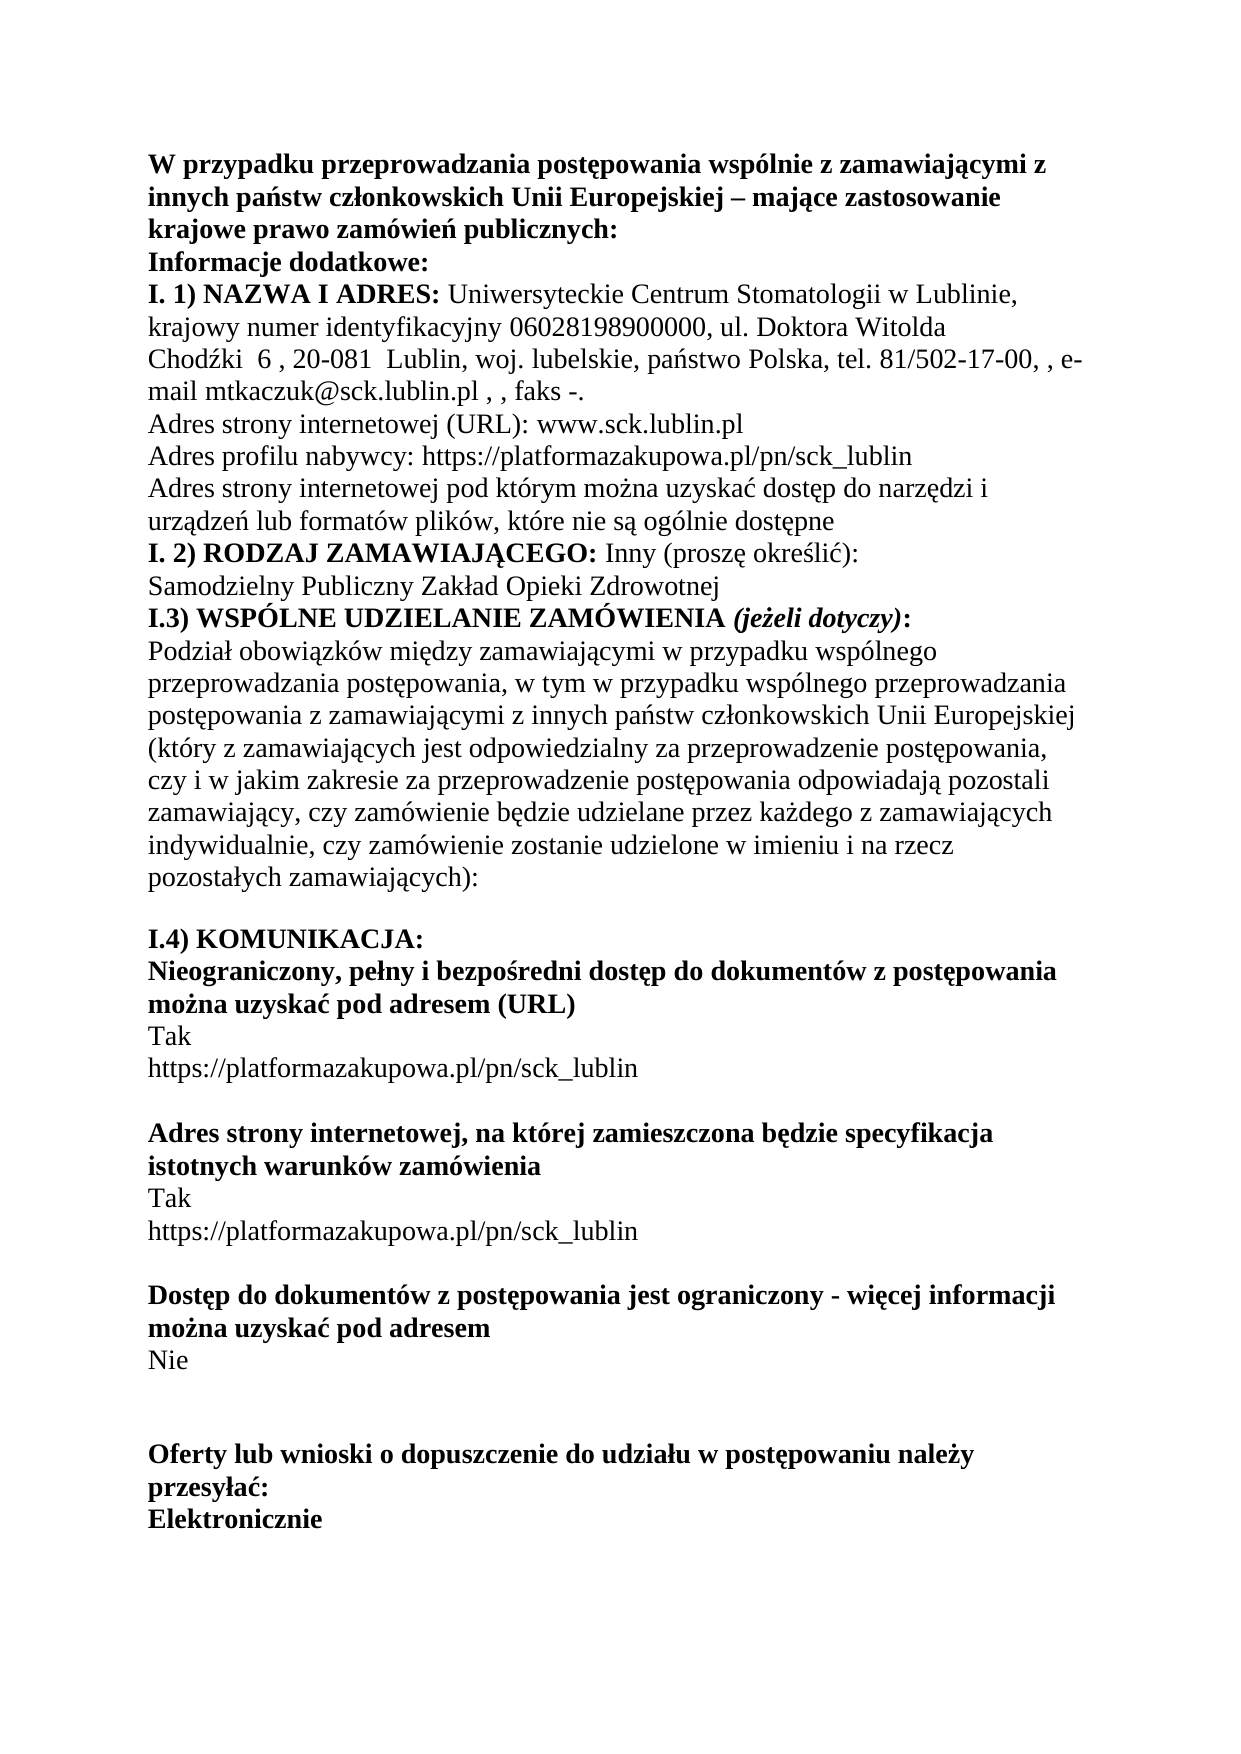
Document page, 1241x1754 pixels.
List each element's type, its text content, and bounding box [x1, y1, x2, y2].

text Tak https://platformazakupowa.pl/pn/sck_lublin [148, 1181, 1093, 1246]
text I.4) KOMUNIKACJA: Nieograniczony, pełny i bezpośredni dostęp do dokumentów z postępowania można uzyskać pod adresem (URL) [148, 922, 1093, 1019]
text Podział obowiązków między zamawiającymi w przypadku wspólnego przeprowadzania postępowania, w tym w przypadku wspólnego przeprowadzania postępowania z zamawiającymi z innych państw członkowskich Unii Europejskiej (który z zamawiających jest odpowiedzialny za przeprowadzenie postępowania, czy i w jakim zakresie za przeprowadzenie postępowania odpowiadają pozostali zamawiający, czy zamówienie będzie udzielane przez każdego z zamawiających indywidualnie, czy zamówienie zostanie udzielone w imieniu i na rzecz pozostałych zamawiających): [148, 633, 1093, 922]
text Dostęp do dokumentów z postępowania jest ograniczony - więcej informacji można uzyskać pod adresem [148, 1246, 1093, 1343]
text W przypadku przeprowadzania postępowania wspólnie z zamawiającymi z innych państw członkowskich Unii Europejskiej – mające zastosowanie krajowe prawo zamówień publicznych: Informacje dodatkowe: [148, 148, 1093, 277]
text Oferty lub wnioski o dopuszczenie do udziału w postępowaniu należy przesyłać: Elektronicznie [148, 1405, 1093, 1534]
text Nie [148, 1343, 1093, 1405]
text Tak https://platformazakupowa.pl/pn/sck_lublin [148, 1019, 1093, 1084]
text I. 2) RODZAJ ZAMAWIAJĄCEGO: Inny (proszę określić): Samodzielny Publiczny Zakład Opieki Zdrowotnej [148, 536, 1093, 601]
text Adres strony internetowej, na której zamieszczona będzie specyfikacja istotnych warunków zamówienia [148, 1084, 1093, 1181]
text I.3) WSPÓLNE UDZIELANIE ZAMÓWIENIA (jeżeli dotyczy): [148, 601, 1093, 633]
text I. 1) NAZWA I ADRES: Uniwersyteckie Centrum Stomatologii w Lublinie, krajowy numer identyfikacyjny 06028198900000, ul. Doktora Witolda Chodźki 6 , 20-081 Lublin, woj. lubelskie, państwo Polska, tel. 81/502-17-00, , e-mail mtkaczuk@sck.lublin.pl , , faks -. Adres strony internetowej (URL): www.sck.lublin.pl Adres profilu nabywcy: https://platformazakupowa.pl/pn/sck_lublin Adres strony internetowej pod którym można uzyskać dostęp do narzędzi i urządzeń lub formatów plików, które nie są ogólnie dostępne [148, 277, 1093, 536]
